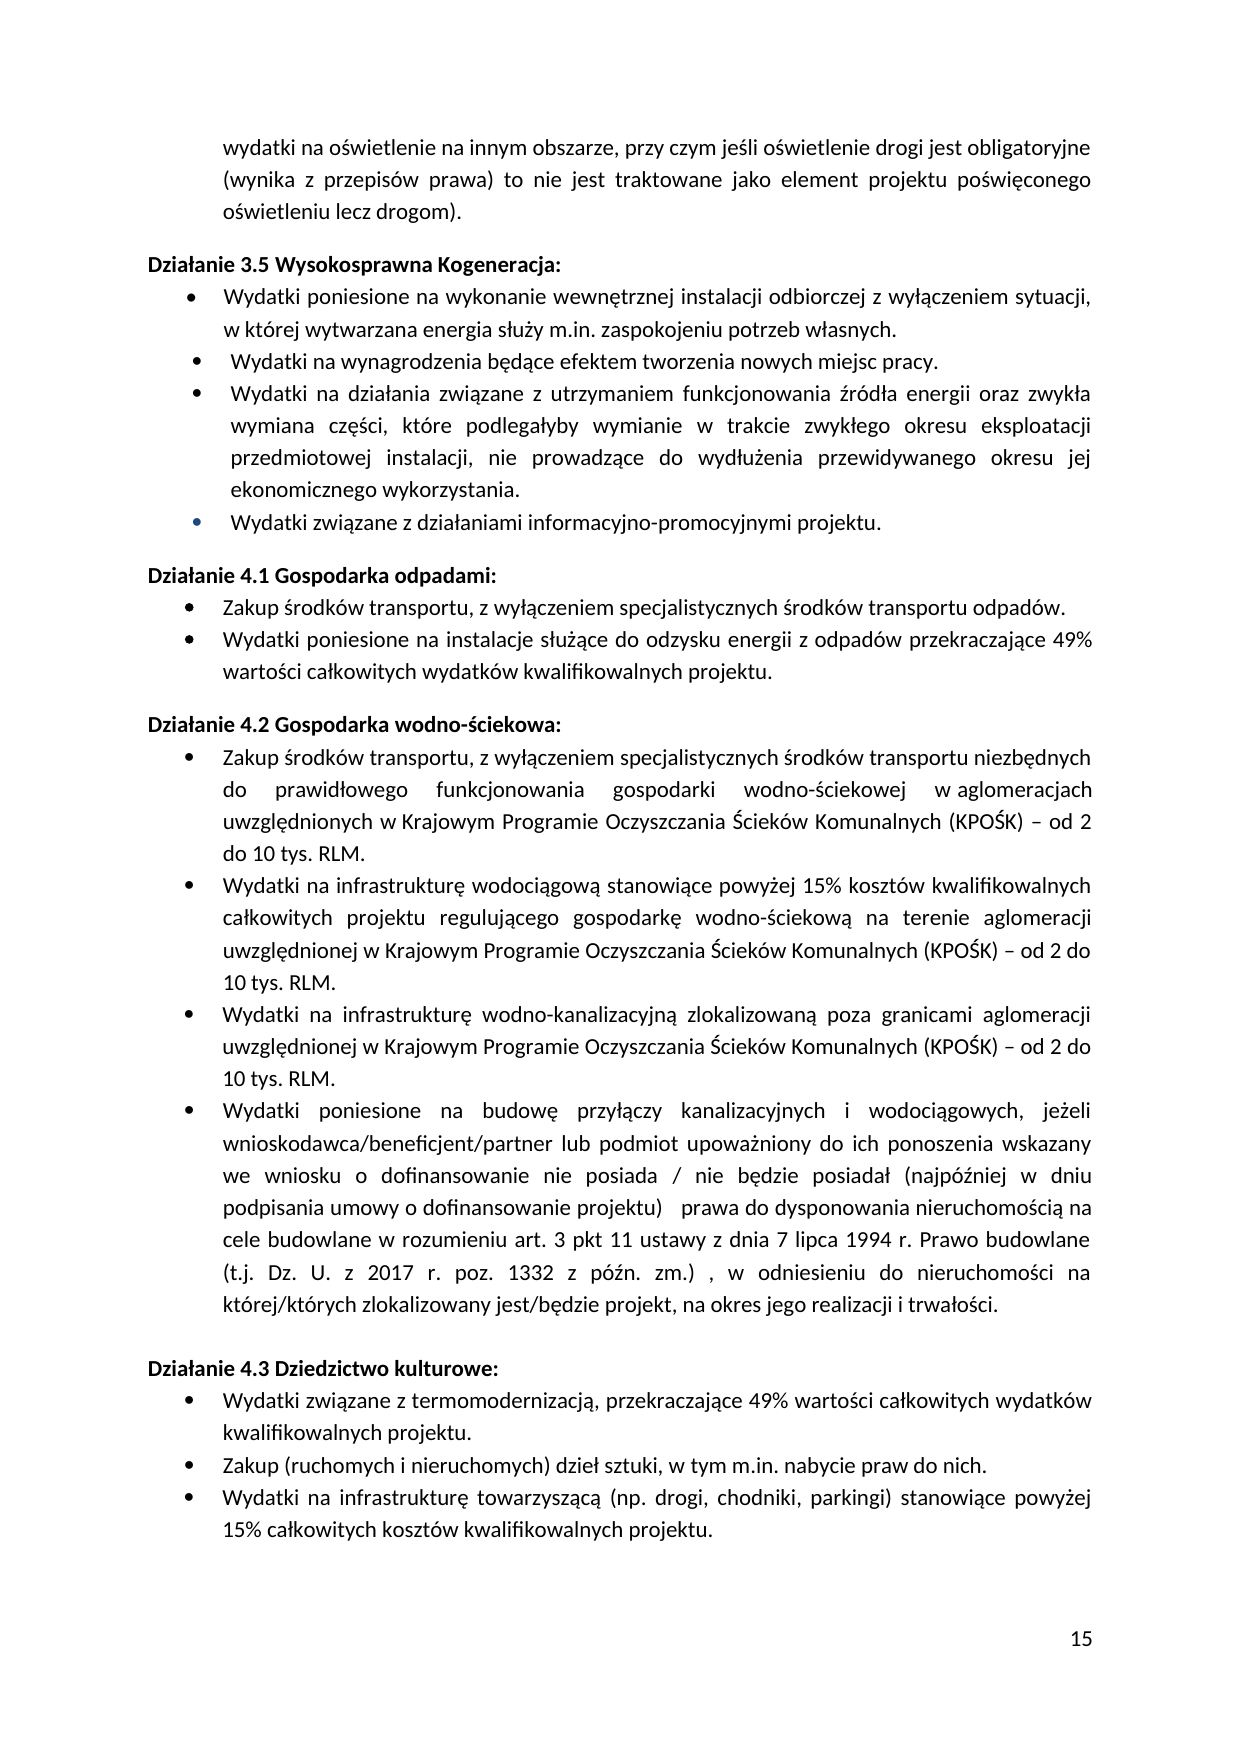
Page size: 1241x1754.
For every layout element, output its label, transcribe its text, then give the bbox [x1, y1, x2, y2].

text Działanie 4.2 Gospodarka wodno-ściekowa: [148, 710, 1093, 738]
list Zakup środków transportu, z wyłączeniem specjalistycznych środków transportu niezbędnych do prawidłowego funkcjonowania gospodarki wodno-ściekowej w aglomeracjach uwzględnionych w Krajowym Programie Oczyszczania Ścieków Komunalnych (KPOŚK) – od 2 do 10 tys. RLM. [185, 743, 1093, 867]
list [185, 133, 1093, 225]
list Wydatki na infrastrukturę towarzyszącą (np. drogi, chodniki, parkingi) stanowiące powyżej 15% całkowitych kosztów kwalifikowalnych projektu. [185, 1483, 1093, 1543]
text Działanie 4.1 Gospodarka odpadami: [148, 561, 1093, 589]
list Wydatki związane z termomodernizacją, przekraczające 49% wartości całkowitych wydatków kwalifikowalnych projektu. [185, 1386, 1093, 1447]
text • Wydatki poniesione na wykonanie wewnętrznej instalacji odbiorczej z wyłączeniem sytuacji, w której wytwarzana energia służy m.in. zaspokojeniu potrzeb własnych. [185, 282, 1093, 343]
list Zakup (ruchomych i nieruchomych) dzieł sztuki, w tym m.in. nabycie praw do nich. [185, 1451, 1093, 1479]
list Wydatki na działania związane z utrzymaniem funkcjonowania źródła energii oraz zwykła wymiana części, które podlegałyby wymianie w trakcie zwykłego okresu eksploatacji przedmiotowej instalacji, nie prowadzące do wydłużenia przewidywanego okresu jej ekonomicznego wykorzystania. [193, 379, 1093, 504]
text Działanie 3.5 Wysokosprawna Kogeneracja: [148, 250, 1093, 278]
text Działanie 4.3 Dziedzictwo kulturowe: [148, 1354, 1093, 1382]
list Wydatki na wynagrodzenia będące efektem tworzenia nowych miejsc pracy. [193, 347, 1093, 375]
list Zakup środków transportu, z wyłączeniem specjalistycznych środków transportu odpadów. [185, 593, 1093, 621]
list Wydatki związane z działaniami informacyjno-promocyjnymi projektu. [193, 508, 1093, 536]
list Wydatki poniesione na budowę przyłączy kanalizacyjnych i wodociągowych, jeżeli wnioskodawca/beneficjent/partner lub podmiot upoważniony do ich ponoszenia wskazany we wniosku o dofinansowanie nie posiada / nie będzie posiadał (najpóźniej w dniu podpisania umowy o dofinansowanie projektu) prawa do dysponowania nieruchomością na cele budowlane w rozumieniu art. 3 pkt 11 ustawy z dnia 7 lipca 1994 r. Prawo budowlane (t.j. Dz. U. z 2017 r. poz. 1332 z późn. zm.) , w odniesieniu do nieruchomości na której/których zlokalizowany jest/będzie projekt, na okres jego realizacji i trwałości. [185, 1097, 1093, 1318]
list Wydatki na infrastrukturę wodno-kanalizacyjną zlokalizowaną poza granicami aglomeracji uwzględnionej w Krajowym Programie Oczyszczania Ścieków Komunalnych (KPOŚK) – od 2 do 10 tys. RLM. [185, 1000, 1093, 1092]
list Wydatki poniesione na instalacje służące do odzysku energii z odpadów przekraczające 49% wartości całkowitych wydatków kwalifikowalnych projektu. [185, 625, 1093, 685]
list Wydatki na infrastrukturę wodociągową stanowiące powyżej 15% kosztów kwalifikowalnych całkowitych projektu regulującego gospodarkę wodno-ściekową na terenie aglomeracji uwzględnionej w Krajowym Programie Oczyszczania Ścieków Komunalnych (KPOŚK) – od 2 do 10 tys. RLM. [185, 871, 1093, 996]
